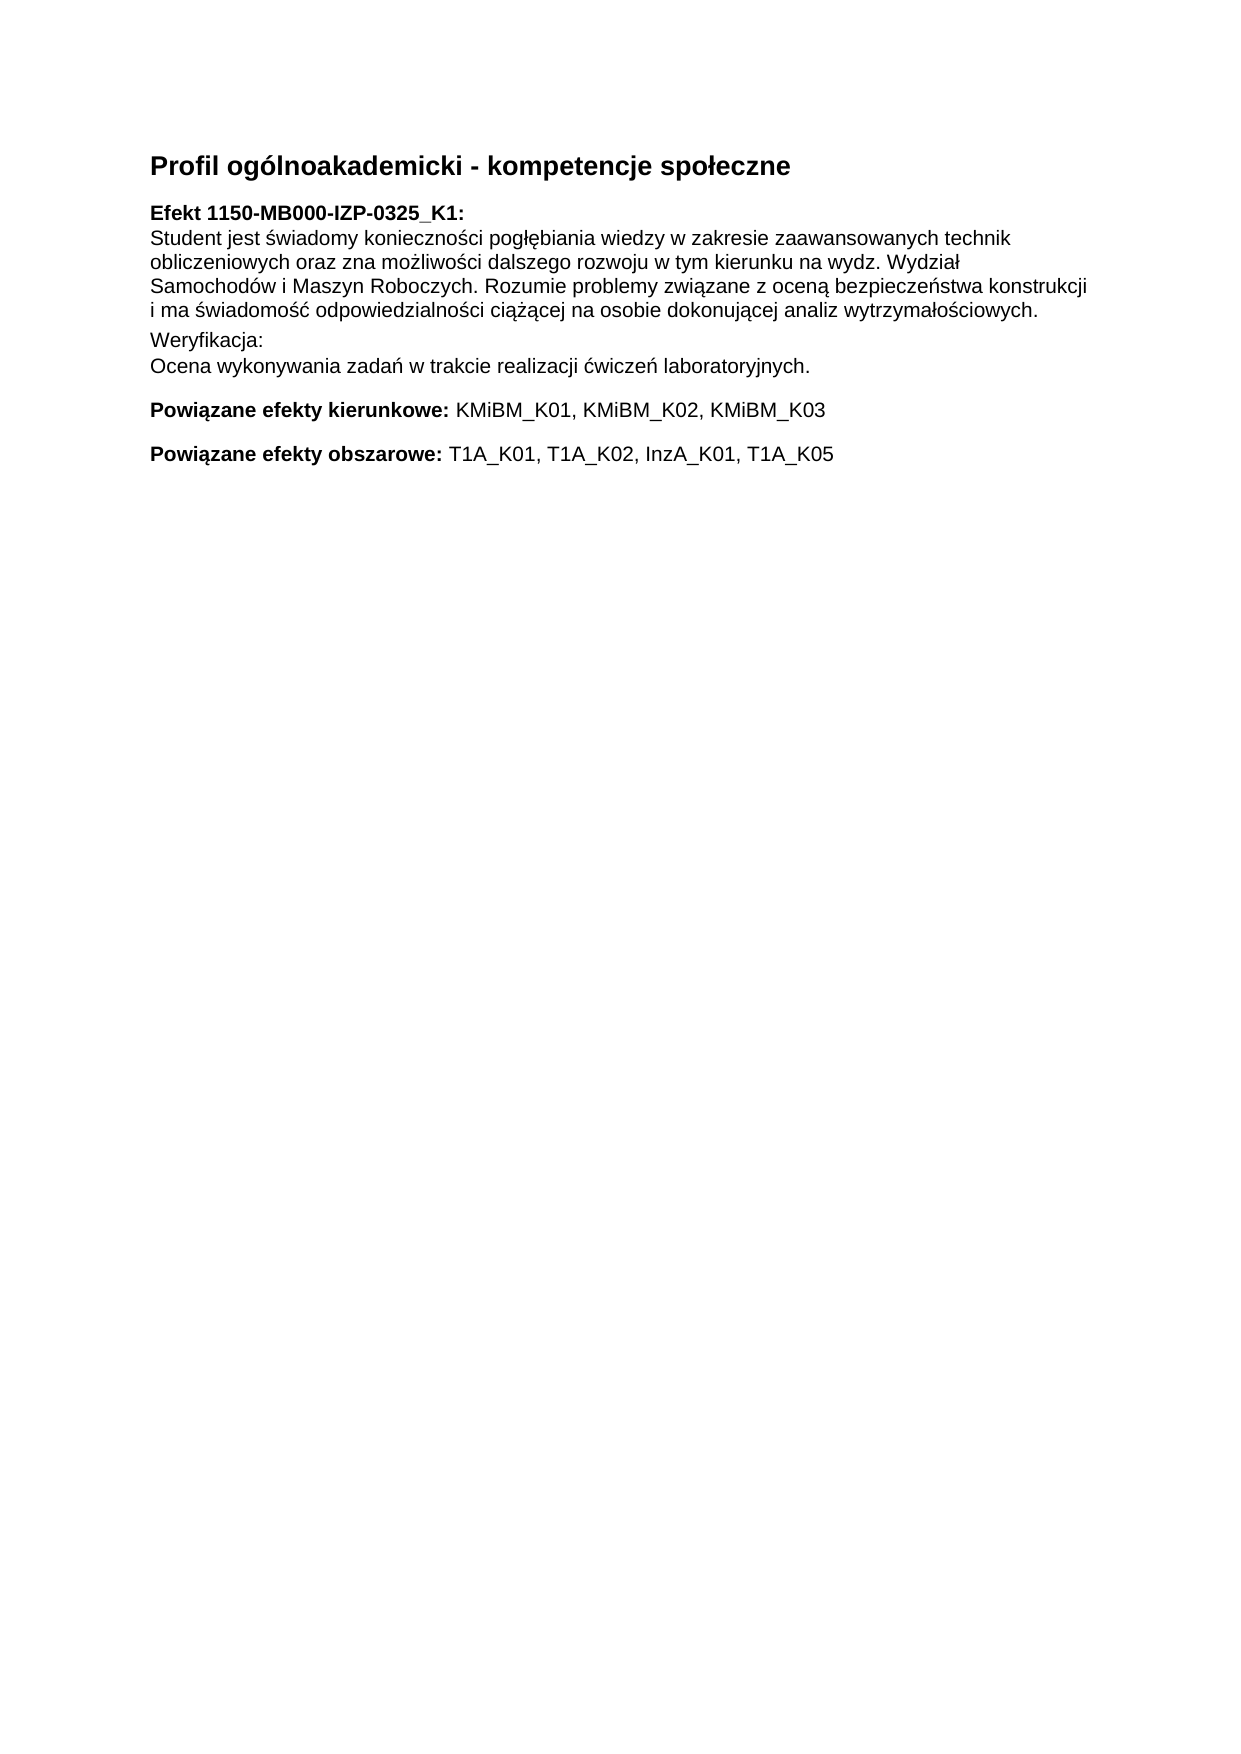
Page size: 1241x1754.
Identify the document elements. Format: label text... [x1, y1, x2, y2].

text Ocena wykonywania zadań w trakcie realizacji ćwiczeń laboratoryjnych. [150, 354, 1090, 378]
text Powiązane efekty obszarowe: T1A_K01, T1A_K02, InzA_K01, T1A_K05 [150, 442, 1090, 466]
text Student jest świadomy konieczności pogłębiania wiedzy w zakresie zaawansowanych technik obliczeniowych oraz zna możliwości dalszego rozwoju w tym kierunku na wydz. Wydział Samochodów i Maszyn Roboczych. Rozumie problemy związane z oceną bezpieczeństwa konstrukcji i ma świadomość odpowiedzialności ciążącej na osobie dokonującej analiz wytrzymałościowych. [150, 226, 1090, 322]
subtitle Profil ogólnoakademicki - kompetencje społeczne [150, 150, 1090, 181]
text Powiązane efekty kierunkowe: KMiBM_K01, KMiBM_K02, KMiBM_K03 [150, 398, 1090, 422]
text Efekt 1150-MB000-IZP-0325_K1: [150, 201, 1090, 225]
text Weryfikacja: [150, 328, 1090, 352]
